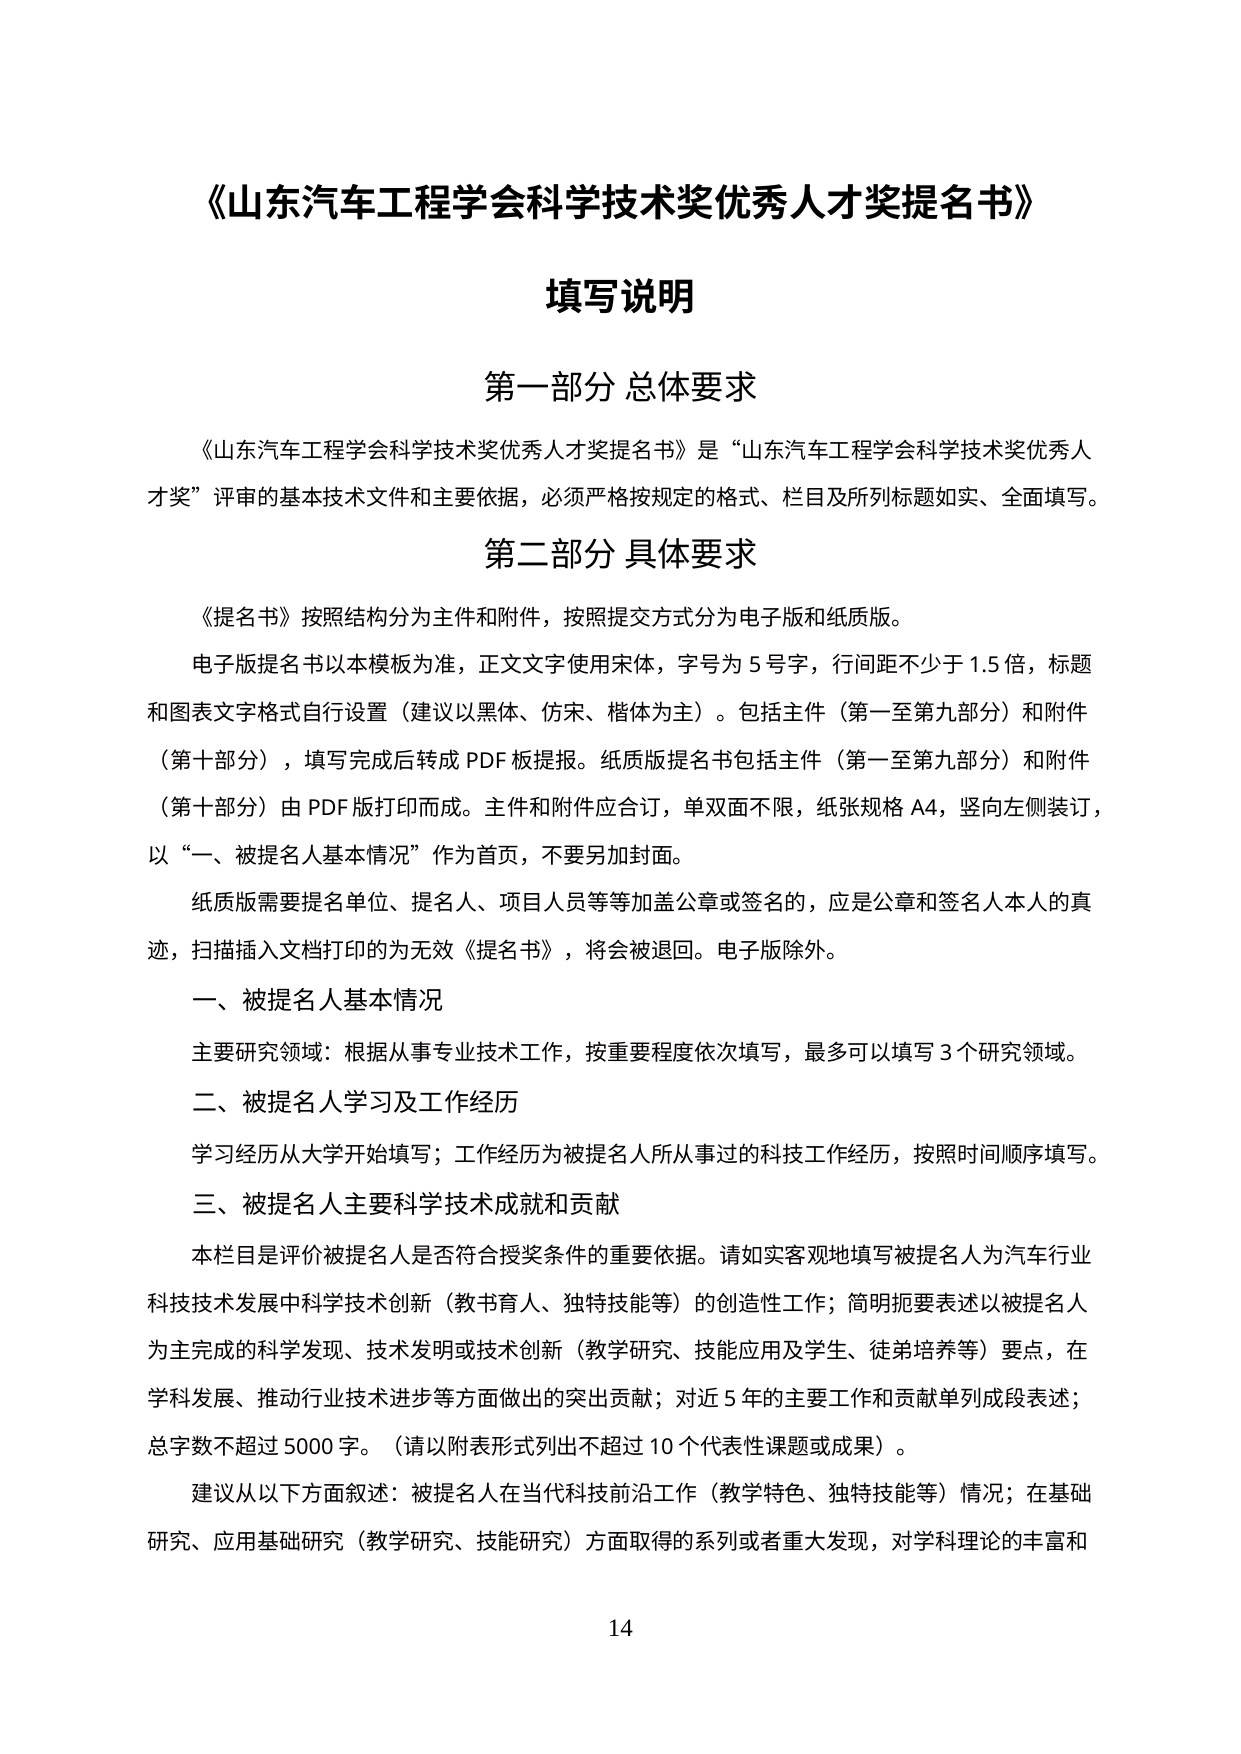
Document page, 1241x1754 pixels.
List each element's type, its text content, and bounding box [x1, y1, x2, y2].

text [148, 1476, 1092, 1555]
text 学习经历从大学开始填写；工作经历为被提名人所从事过的科技工作经历，按照时间顺序填写。 [148, 1137, 1092, 1168]
subtitle 第一部分 总体要求 [148, 360, 1092, 409]
text 一、被提名人基本情况 [192, 980, 1092, 1017]
subtitle 第二部分 具体要求 [148, 528, 1092, 576]
subtitle 《山东汽车工程学会科学技术奖优秀人才奖提名书》 [148, 173, 1092, 227]
text 电子版提名书以本模板为准，正文文字使用宋体，字号为5号字，行间距不少于1.5倍，标题和图表文字格式自行设置（建议以黑体、仿宋、楷体为主）。包括主件（第一至第九部分）和附件（第十部分），填写完成后转成PDF板提报。纸质版提名书包括主件（第一至第九部分）和附件（第十部分）由PDF版打印而成。主件和附件应合订，单双面不限，纸张规格A4，竖向左侧装订，以“一、被提名人基本情况”作为首页，不要另加封面。 [148, 647, 1092, 869]
text 《山东汽车工程学会科学技术奖优秀人才奖提名书》是“山东汽车工程学会科学技术奖优秀人才奖”评审的基本技术文件和主要依据，必须严格按规定的格式、栏目及所列标题如实、全面填写。 [148, 433, 1092, 512]
text 三、被提名人主要科学技术成就和贡献 [192, 1184, 1092, 1220]
text 二、被提名人学习及工作经历 [192, 1082, 1092, 1118]
text 主要研究领域：根据从事专业技术工作，按重要程度依次填写，最多可以填写3个研究领域。 [148, 1035, 1092, 1066]
text 本栏目是评价被提名人是否符合授奖条件的重要依据。请如实客观地填写被提名人为汽车行业科技技术发展中科学技术创新（教书育人、独特技能等）的创造性工作；简明扼要表述以被提名人为主完成的科学发现、技术发明或技术创新（教学研究、技能应用及学生、徒弟培养等）要点，在学科发展、推动行业技术进步等方面做出的突出贡献；对近5年的主要工作和贡献单列成段表述；总字数不超过5000字。（请以附表形式列出不超过10个代表性课题或成果）。 [148, 1238, 1092, 1460]
subtitle 填写说明 [148, 267, 1092, 321]
text 纸质版需要提名单位、提名人、项目人员等等加盖公章或签名的，应是公章和签名人本人的真迹，扫描插入文档打印的为无效《提名书》，将会被退回。电子版除外。 [148, 885, 1092, 964]
text 《提名书》按照结构分为主件和附件，按照提交方式分为电子版和纸质版。 [148, 600, 1092, 632]
